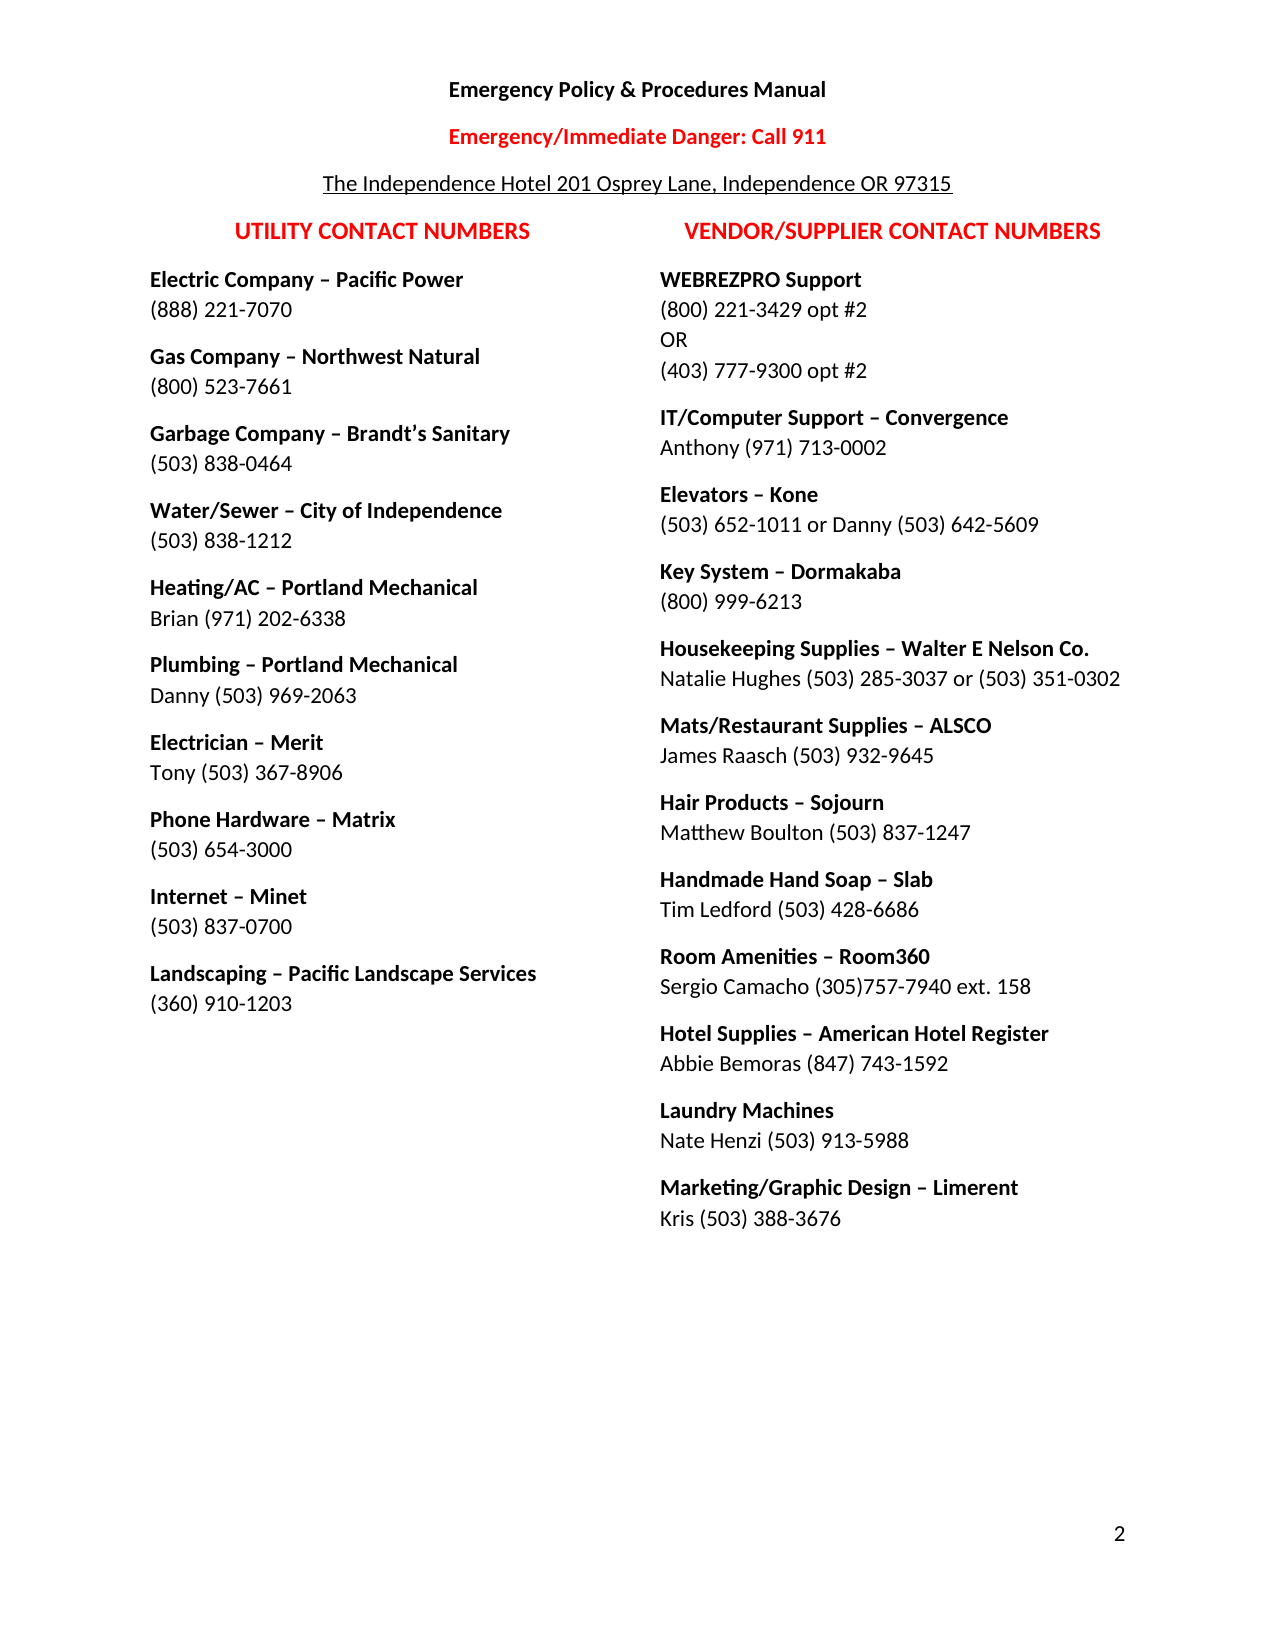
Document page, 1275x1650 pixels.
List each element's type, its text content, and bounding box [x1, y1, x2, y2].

text UTILITY CONTACT NUMBERS [150, 216, 615, 246]
text Garbage Company – Brandt’s Sanitary (503) 838-0464 [150, 419, 615, 477]
text Room Amenities – Room360 Sergio Camacho (305)757-7940 ext. 158 [660, 942, 1125, 1000]
text Housekeeping Supplies – Walter E Nelson Co. Natalie Hughes (503) 285-3037 or (503) 351-0302 [660, 634, 1125, 692]
text Elevators – Kone (503) 652-1011 or Danny (503) 642-5609 [660, 480, 1125, 538]
text Electric Company – Pacific Power (888) 221-7070 [150, 265, 615, 323]
text Phone Hardware – Matrix (503) 654-3000 [150, 805, 615, 863]
text Heating/AC – Portland Mechanical Brian (971) 202-6338 [150, 573, 615, 632]
text WEBREZPRO Support (800) 221-3429 opt #2 OR (403) 777-9300 opt #2 [660, 265, 1125, 384]
text Key System – Dormakaba (800) 999-6213 [660, 557, 1125, 615]
text Hotel Supplies – American Hotel Register Abbie Bemoras (847) 743-1592 [660, 1019, 1125, 1077]
text Electrician – Merit Tony (503) 367-8906 [150, 728, 615, 786]
text Handmade Hand Soap – Slab Tim Ledford (503) 428-6686 [660, 865, 1125, 923]
text Internet – Minet (503) 837-0700 [150, 882, 615, 940]
text Gas Company – Northwest Natural (800) 523-7661 [150, 342, 615, 400]
text Marketing/Graphic Design – Limerent Kris (503) 388-3676 [660, 1173, 1125, 1232]
text IT/Computer Support – Convergence Anthony (971) 713-0002 [660, 403, 1125, 461]
text VENDOR/SUPPLIER CONTACT NUMBERS [660, 216, 1125, 246]
text Mats/Restaurant Supplies – ALSCO James Raasch (503) 932-9645 [660, 711, 1125, 769]
text Water/Sewer – City of Independence (503) 838-1212 [150, 496, 615, 554]
text Laundry Machines Nate Henzi (503) 913-5988 [660, 1096, 1125, 1154]
text Plumbing – Portland Mechanical Danny (503) 969-2063 [150, 651, 615, 709]
text Hair Products – Sojourn Matthew Boulton (503) 837-1247 [660, 788, 1125, 846]
text Landscaping – Pacific Landscape Services (360) 910-1203 [150, 959, 615, 1017]
